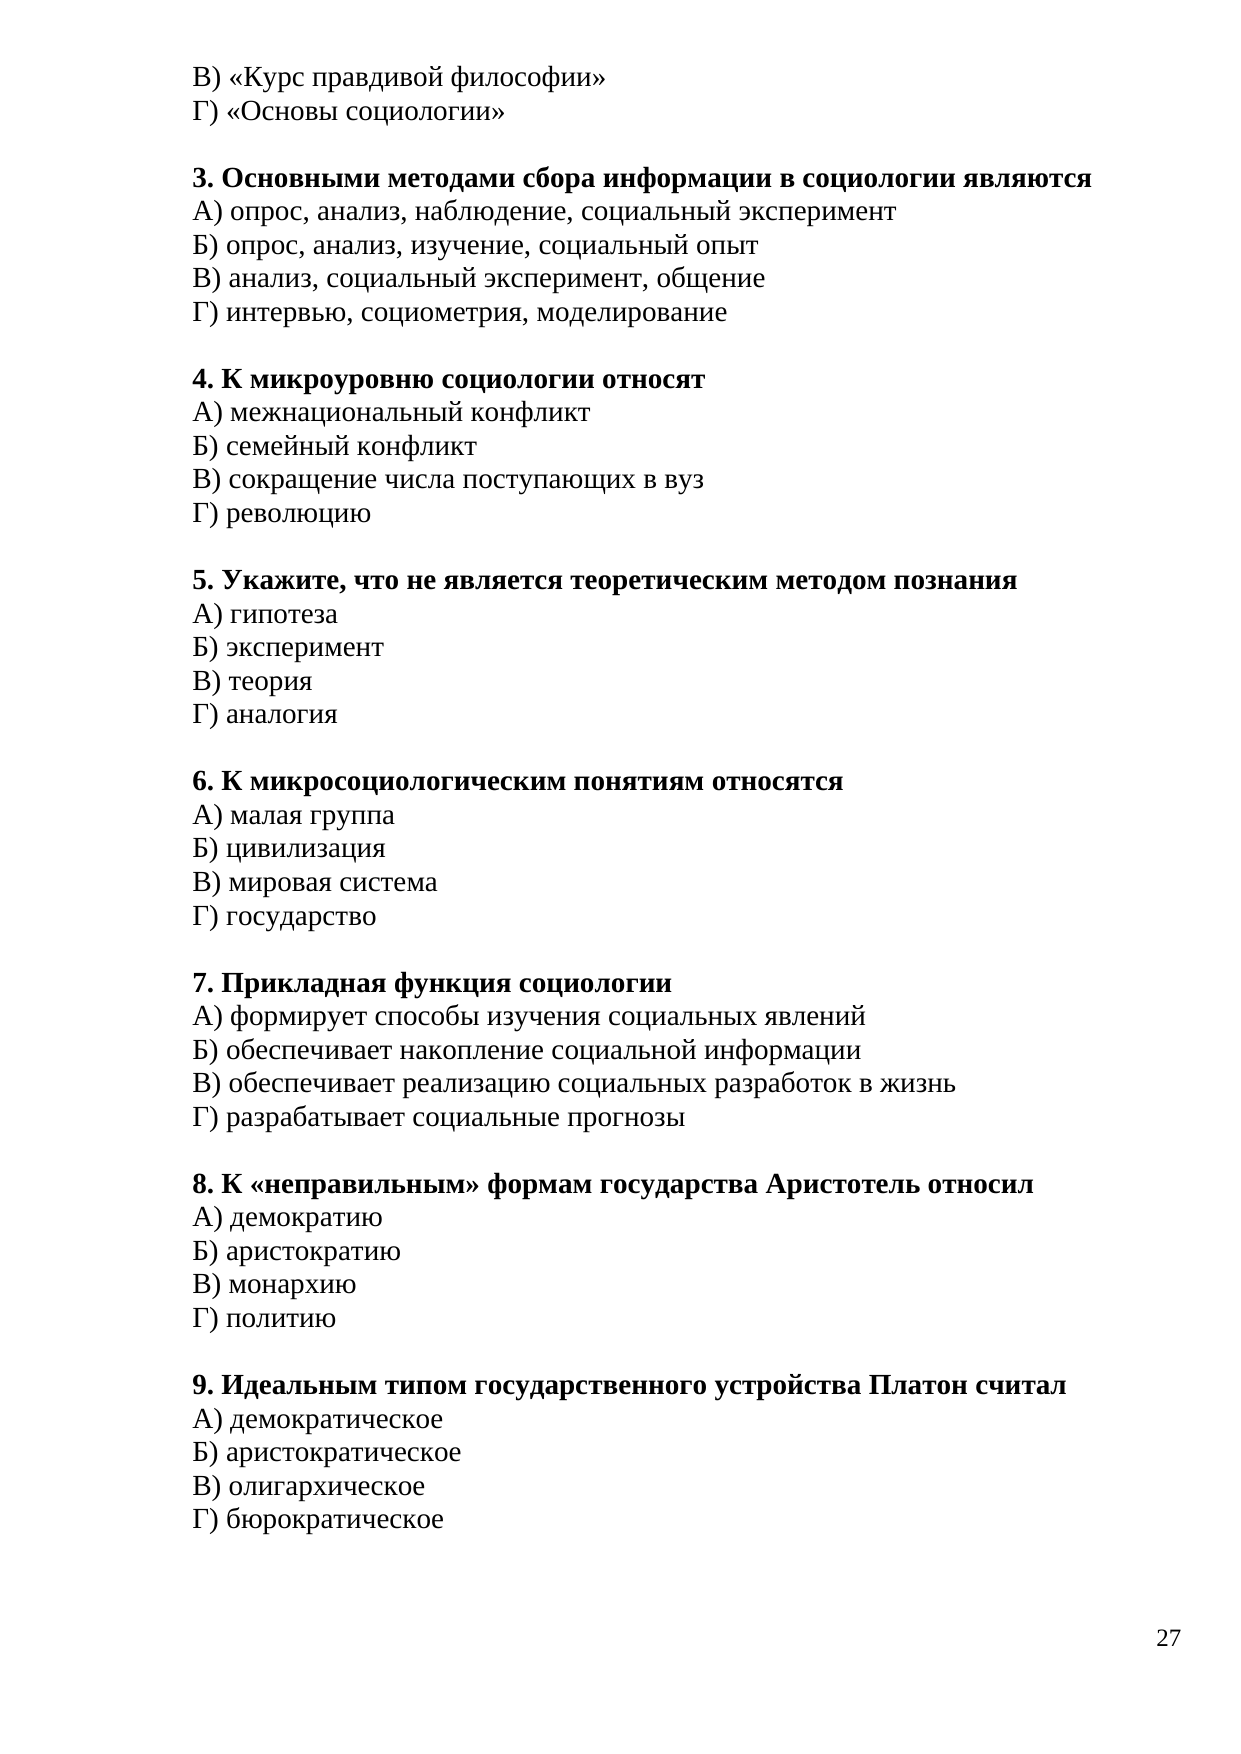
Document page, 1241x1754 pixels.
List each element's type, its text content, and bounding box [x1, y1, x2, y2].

text Б) аристократию [118, 1233, 1181, 1267]
text А) опрос, анализ, наблюдение, социальный эксперимент [118, 193, 1181, 227]
text Г) разрабатывает социальные прогнозы [118, 1099, 1181, 1132]
text В) монархию [118, 1267, 1181, 1300]
text Б) цивилизация [118, 831, 1181, 864]
text Б) опрос, анализ, изучение, социальный опыт [118, 227, 1181, 260]
text В) мировая система [118, 864, 1181, 898]
text Г) государство [118, 898, 1181, 931]
text Б) эксперимент [118, 629, 1181, 663]
text Г) бюрократическое [118, 1501, 1181, 1535]
text В) теория [118, 663, 1181, 696]
text В) обеспечивает реализацию социальных разработок в жизнь [118, 1065, 1181, 1099]
text 5. Укажите, что не является теоретическим методом познания [118, 562, 1181, 596]
text 8. К «неправильным» формам государства Аристотель относил [118, 1166, 1181, 1199]
text В) олигархическое [118, 1468, 1181, 1501]
text А) демократию [118, 1199, 1181, 1233]
text 6. К микросоциологическим понятиям относятся [118, 763, 1181, 797]
text Г) интервью, социометрия, моделирование [118, 294, 1181, 327]
text Г) революцию [118, 495, 1181, 529]
text А) демократическое [118, 1401, 1181, 1434]
text В) сокращение числа поступающих в вуз [118, 462, 1181, 495]
text Г) политию [118, 1300, 1181, 1334]
text Б) аристократическое [118, 1434, 1181, 1468]
text 9. Идеальным типом государственного устройства Платон считал [118, 1367, 1181, 1401]
text Г) «Основы социологии» [118, 93, 1181, 126]
text В) анализ, социальный эксперимент, общение [118, 260, 1181, 294]
text 3. Основными методами сбора информации в социологии являются [118, 160, 1181, 193]
text Г) аналогия [118, 696, 1181, 730]
text А) малая группа [118, 797, 1181, 831]
text А) формирует способы изучения социальных явлений [118, 998, 1181, 1032]
text Б) обеспечивает накопление социальной информации [118, 1032, 1181, 1065]
text Б) семейный конфликт [118, 428, 1181, 462]
text В) «Курс правдивой философии» [118, 59, 1181, 93]
text 4. К микроуровню социологии относят [118, 361, 1181, 394]
text А) гипотеза [118, 596, 1181, 629]
text А) межнациональный конфликт [118, 394, 1181, 428]
text 7. Прикладная функция социологии [118, 965, 1181, 998]
